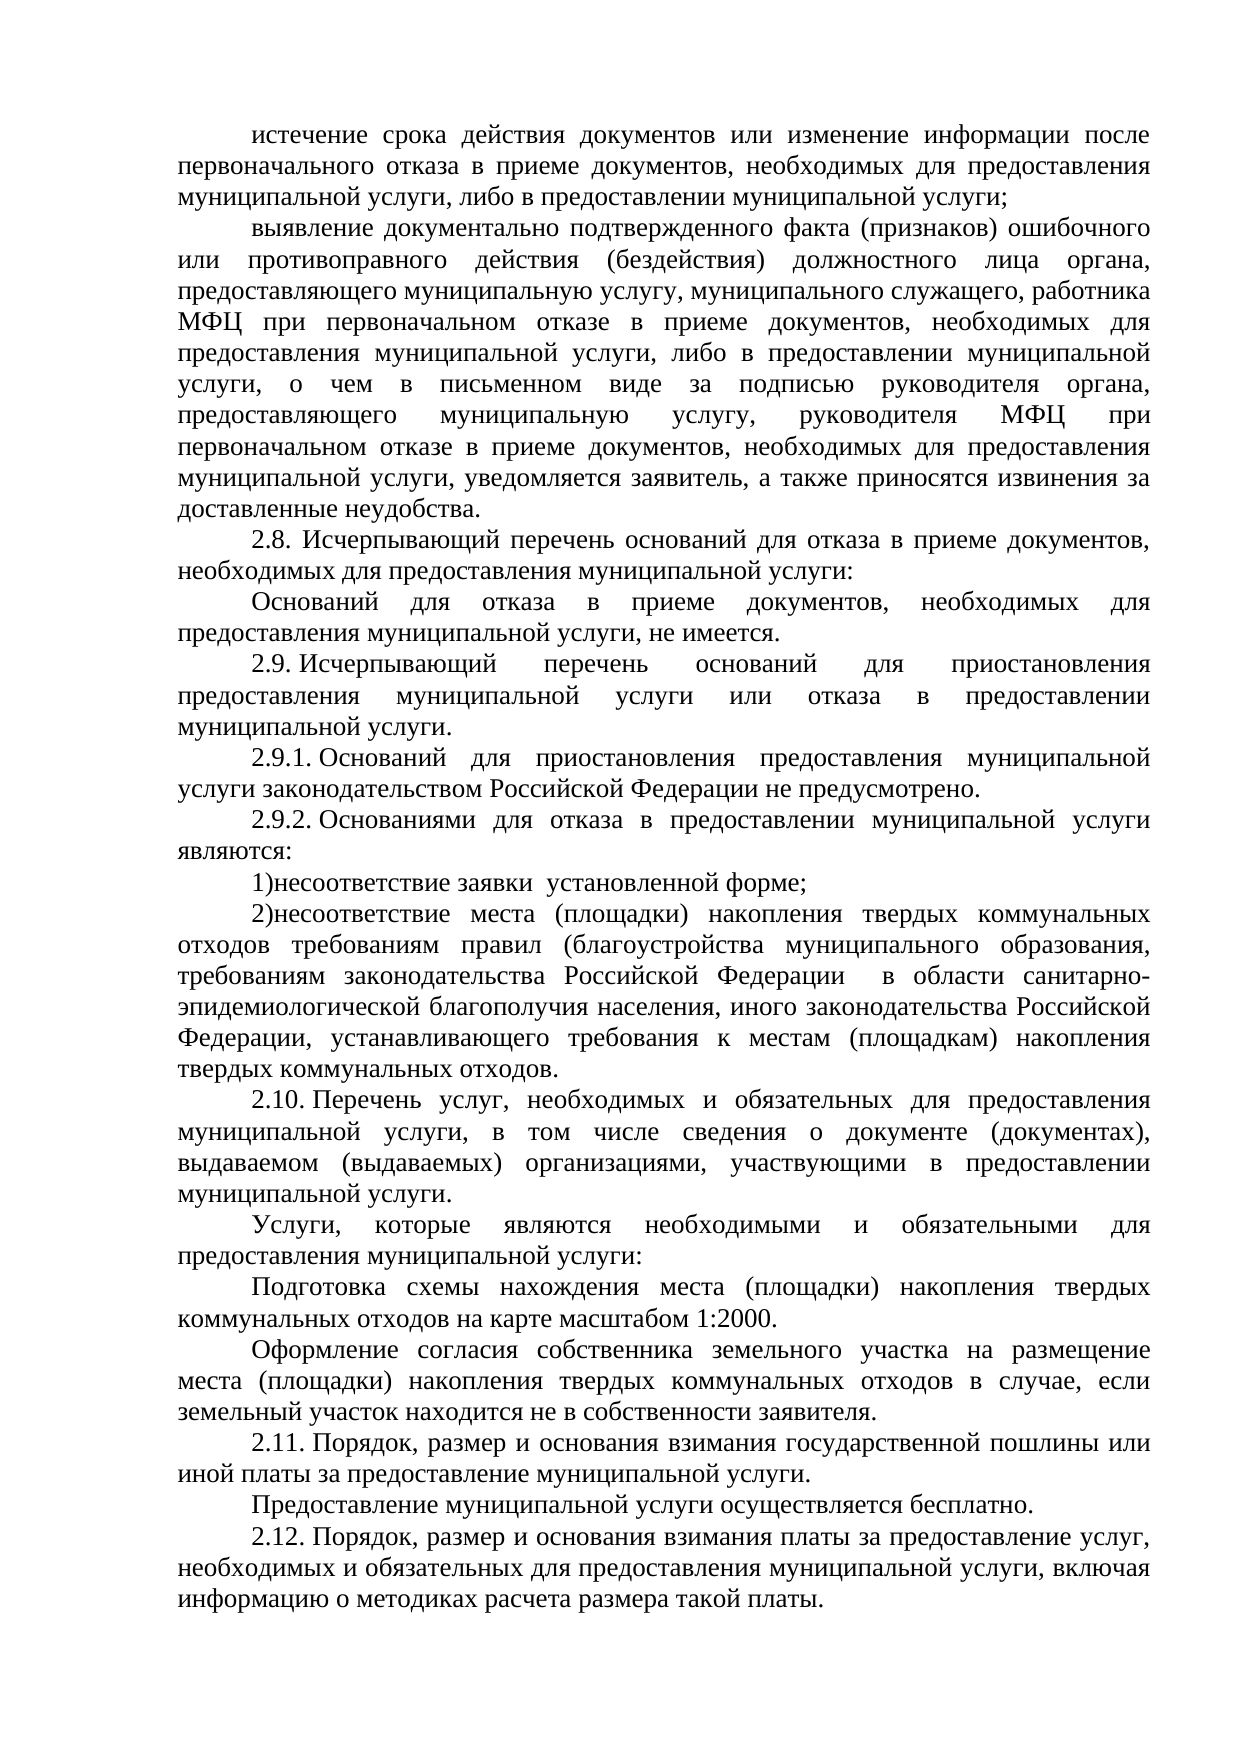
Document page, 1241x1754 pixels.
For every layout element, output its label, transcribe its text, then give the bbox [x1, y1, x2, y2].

text Услуги, которые являются необходимыми и обязательными для предоставления муниципальной услуги: [177, 1208, 1152, 1271]
text Предоставление муниципальной услуги осуществляется бесплатно. [177, 1488, 1152, 1520]
text 2.9.1..Оснований для приостановления предоставления муниципальной услуги законодательством Российской Федерации не предусмотрено. [177, 741, 1152, 803]
text 2.12..Порядок, размер и основания взимания платы за предоставление услуг, необходимых и обязательных для предоставления муниципальной услуги, включая информацию о методиках расчета размера такой платы. [177, 1520, 1152, 1613]
text 2.9..Исчерпывающий перечень оснований для приостановления предоставления муниципальной услуги или отказа в предоставлении муниципальной услуги. [177, 648, 1152, 741]
text 2.10..Перечень услуг, необходимых и обязательных для предоставления муниципальной услуги, в том числе сведения о документе (документах), выдаваемом (выдаваемых) организациями, участвующими в предоставлении муниципальной услуги. [177, 1084, 1152, 1208]
text 1)несоответствие заявки установленной форме; [177, 866, 1152, 897]
text 2)несоответствие места (площадки) накопления твердых коммунальных отходов требованиям правил (благоустройства муниципального образования, требованиям законодательства Российской Федерации в области санитарно-эпидемиологической благополучия населения, иного законодательства Российской Федерации, устанавливающего требования к местам (площадкам) накопления твердых коммунальных отходов. [177, 897, 1152, 1084]
text Оснований для отказа в приеме документов, необходимых для предоставления муниципальной услуги, не имеется. [177, 585, 1152, 648]
text 2.8. Исчерпывающий перечень оснований для отказа в приеме документов, необходимых для предоставления муниципальной услуги: [177, 523, 1152, 585]
text истечение срока действия документов или изменение информации после первоначального отказа в приеме документов, необходимых для предоставления муниципальной услуги, либо в предоставлении муниципальной услуги; [177, 118, 1152, 212]
text Оформление согласия собственника земельного участка на размещение места (площадки) накопления твердых коммунальных отходов в случае, если земельный участок находится не в собственности заявителя. [177, 1333, 1152, 1426]
text 2.11..Порядок, размер и основания взимания государственной пошлины или иной платы за предоставление муниципальной услуги. [177, 1426, 1152, 1488]
text выявление документально подтвержденного факта (признаков) ошибочного или противоправного действия (бездействия) должностного лица органа, предоставляющего муниципальную услугу, муниципального служащего, работника МФЦ при первоначальном отказе в приеме документов, необходимых для предоставления муниципальной услуги, либо в предоставлении муниципальной услуги, о чем в письменном виде за подписью руководителя органа, предоставляющего муниципальную услугу, руководителя МФЦ при первоначальном отказе в приеме документов, необходимых для предоставления муниципальной услуги, уведомляется заявитель, а также приносятся извинения за доставленные неудобства. [177, 212, 1152, 523]
text 2.9.2..Основаниями для отказа в предоставлении муниципальной услуги являются: [177, 803, 1152, 866]
text Подготовка схемы нахождения места (площадки) накопления твердых коммунальных отходов на карте масштабом 1:2000. [177, 1271, 1152, 1333]
